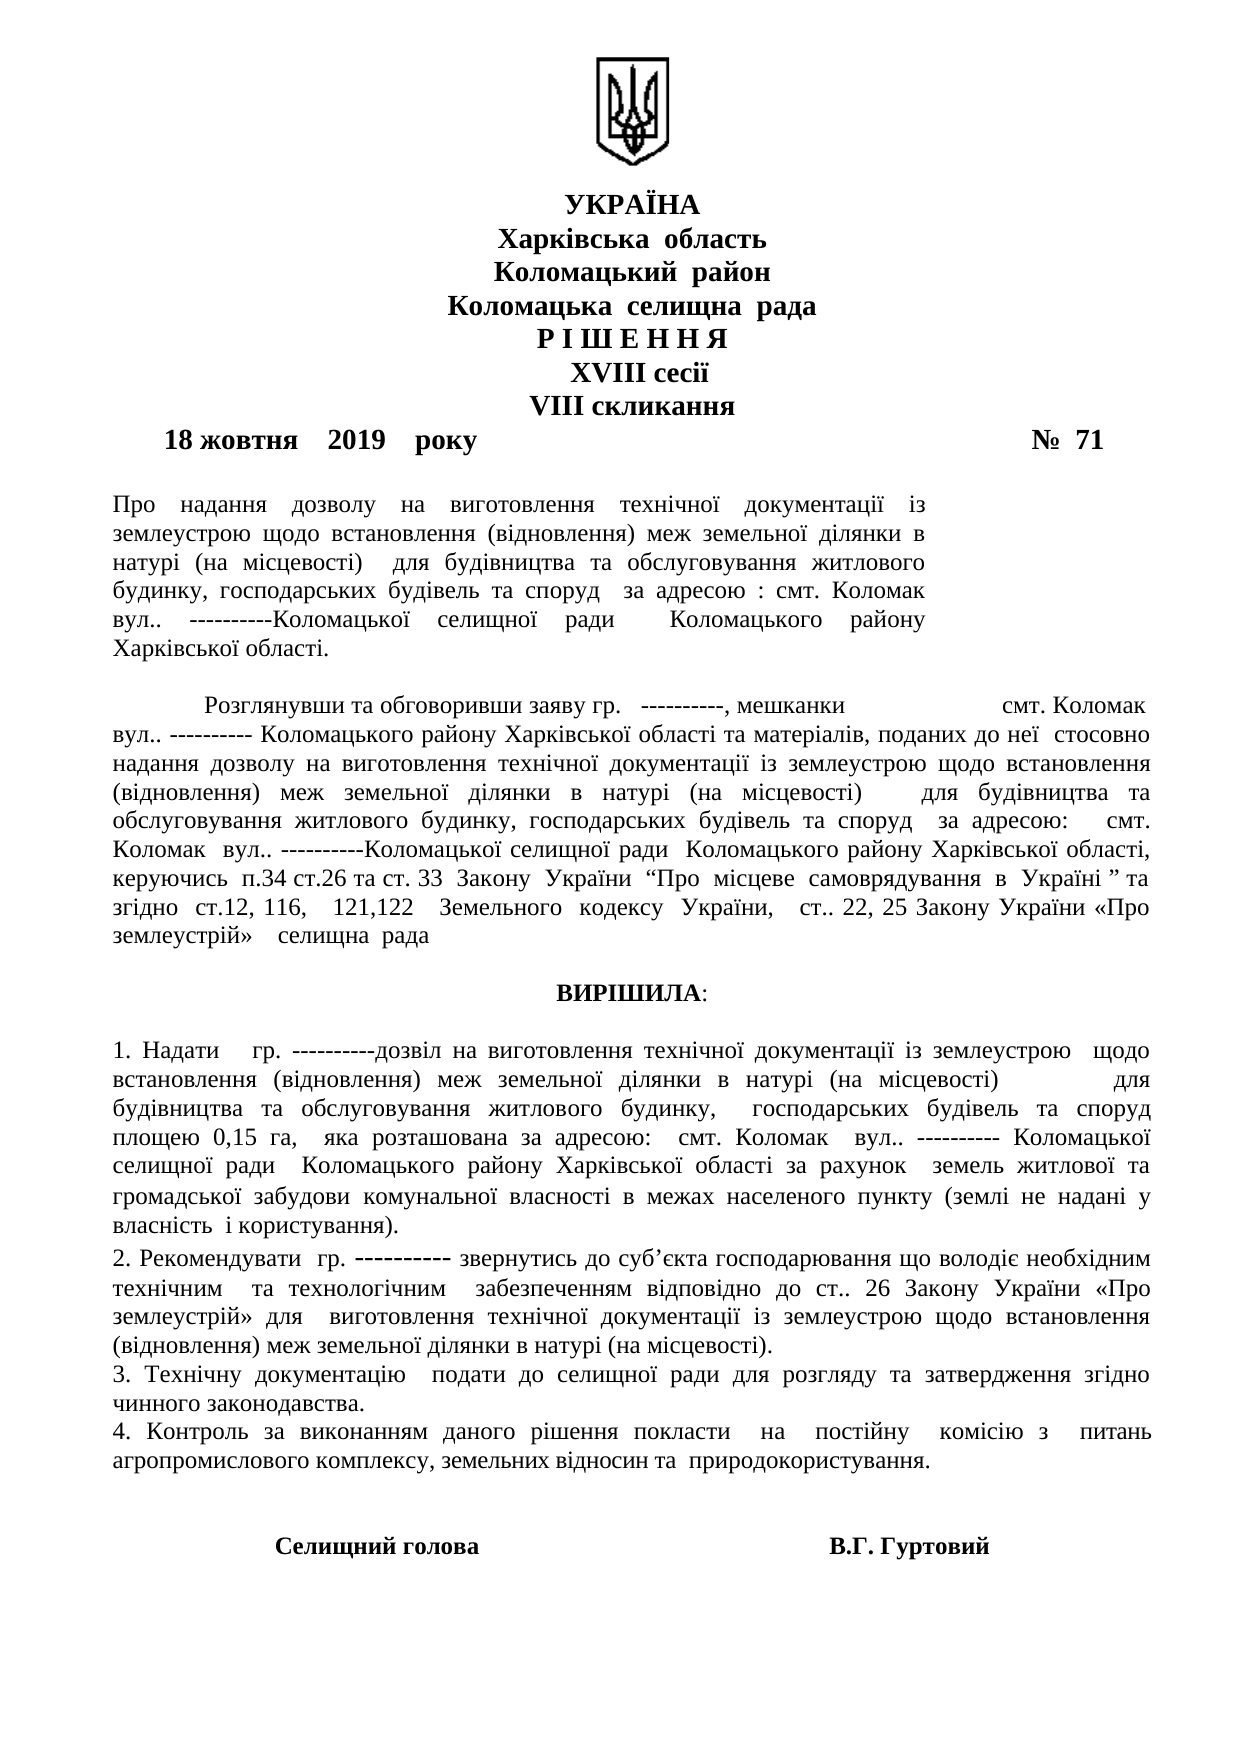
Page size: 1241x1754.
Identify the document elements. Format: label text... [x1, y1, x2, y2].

text Харківська область [112, 221, 1152, 254]
text Коломацький район [112, 254, 1152, 288]
text ВИРІШИЛА: [112, 978, 1152, 1007]
text Розглянувши та обговоривши заяву гр. ----------, мешканки смт. Коломак вул.. ---------- Коломацького району Харківської області та матеріалів, поданих до неї стосовно надання дозволу на виготовлення технічної документації із землеустрою щодо встановлення (відновлення) меж земельної ділянки в натурі (на місцевості) для будівництва та обслуговування житлового будинку, господарських будівель та споруд за адресою: смт. Коломак вул.. ----------Коломацької селищної ради Коломацького району Харківської області, керуючись п.34 ст.26 та ст. 33 Закону України “Про місцеве самоврядування в Україні ” та згідно ст.12, 116, 121,122 Земельного кодексу України, ст.. 22, 25 Закону України «Про землеустрій» селищна рада [112, 690, 1152, 949]
text ХVIІІ сесії [112, 355, 1152, 388]
text УКРАЇНА [112, 187, 1152, 221]
text Р І Ш Е Н Н Я [112, 321, 1152, 355]
text Коломацька селищна рада [112, 288, 1152, 321]
text 1. Надати гр. ----------дозвіл на виготовлення технічної документації із землеустрою щодо встановлення (відновлення) меж земельної ділянки в натурі (на місцевості) для будівництва та обслуговування житлового будинку, господарських будівель та споруд площею 0,15 га, яка розташована за адресою: смт. Коломак вул.. ---------- Коломацької селищної ради Коломацького району Харківської області за рахунок земель житлової та громадської забудови комунальної власності в межах населеного пункту (землі не надані у власність і користування). [112, 1035, 1152, 1239]
text 2. Рекомендувати гр. ---------- звернутись до суб’єкта господарювання що володіє необхідним технічним та технологічним забезпеченням відповідно до ст.. 26 Закону України «Про землеустрій» для виготовлення технічної документації із землеустрою щодо встановлення (відновлення) меж земельної ділянки в натурі (на місцевості). [112, 1239, 1152, 1359]
text 4. Контроль за виконанням даного рішення покласти на постійну комісію з питань агропромислового комплексу, земельних відносин та природокористування. [112, 1416, 1152, 1474]
text 3. Технічну документацію подати до селищної ради для розгляду та затвердження згідно чинного законодавства. [112, 1359, 1152, 1416]
table_header Про надання дозволу на виготовлення технічної документації із землеустрою щодо встановлення (відновлення) меж земельної ділянки в натурі (на місцевості) для будівництва та обслуговування житлового будинку, господарських будівель та споруд за адресою : смт. Коломак вул.. ----------Коломацької селищної ради Коломацького району Харківської області. [101, 489, 937, 690]
text VІІI скликання [112, 388, 1152, 422]
text Селищний голова В.Г. Гуртовий [112, 1531, 1152, 1560]
text 18 жовтня 2019 року № 71 [112, 422, 1152, 456]
